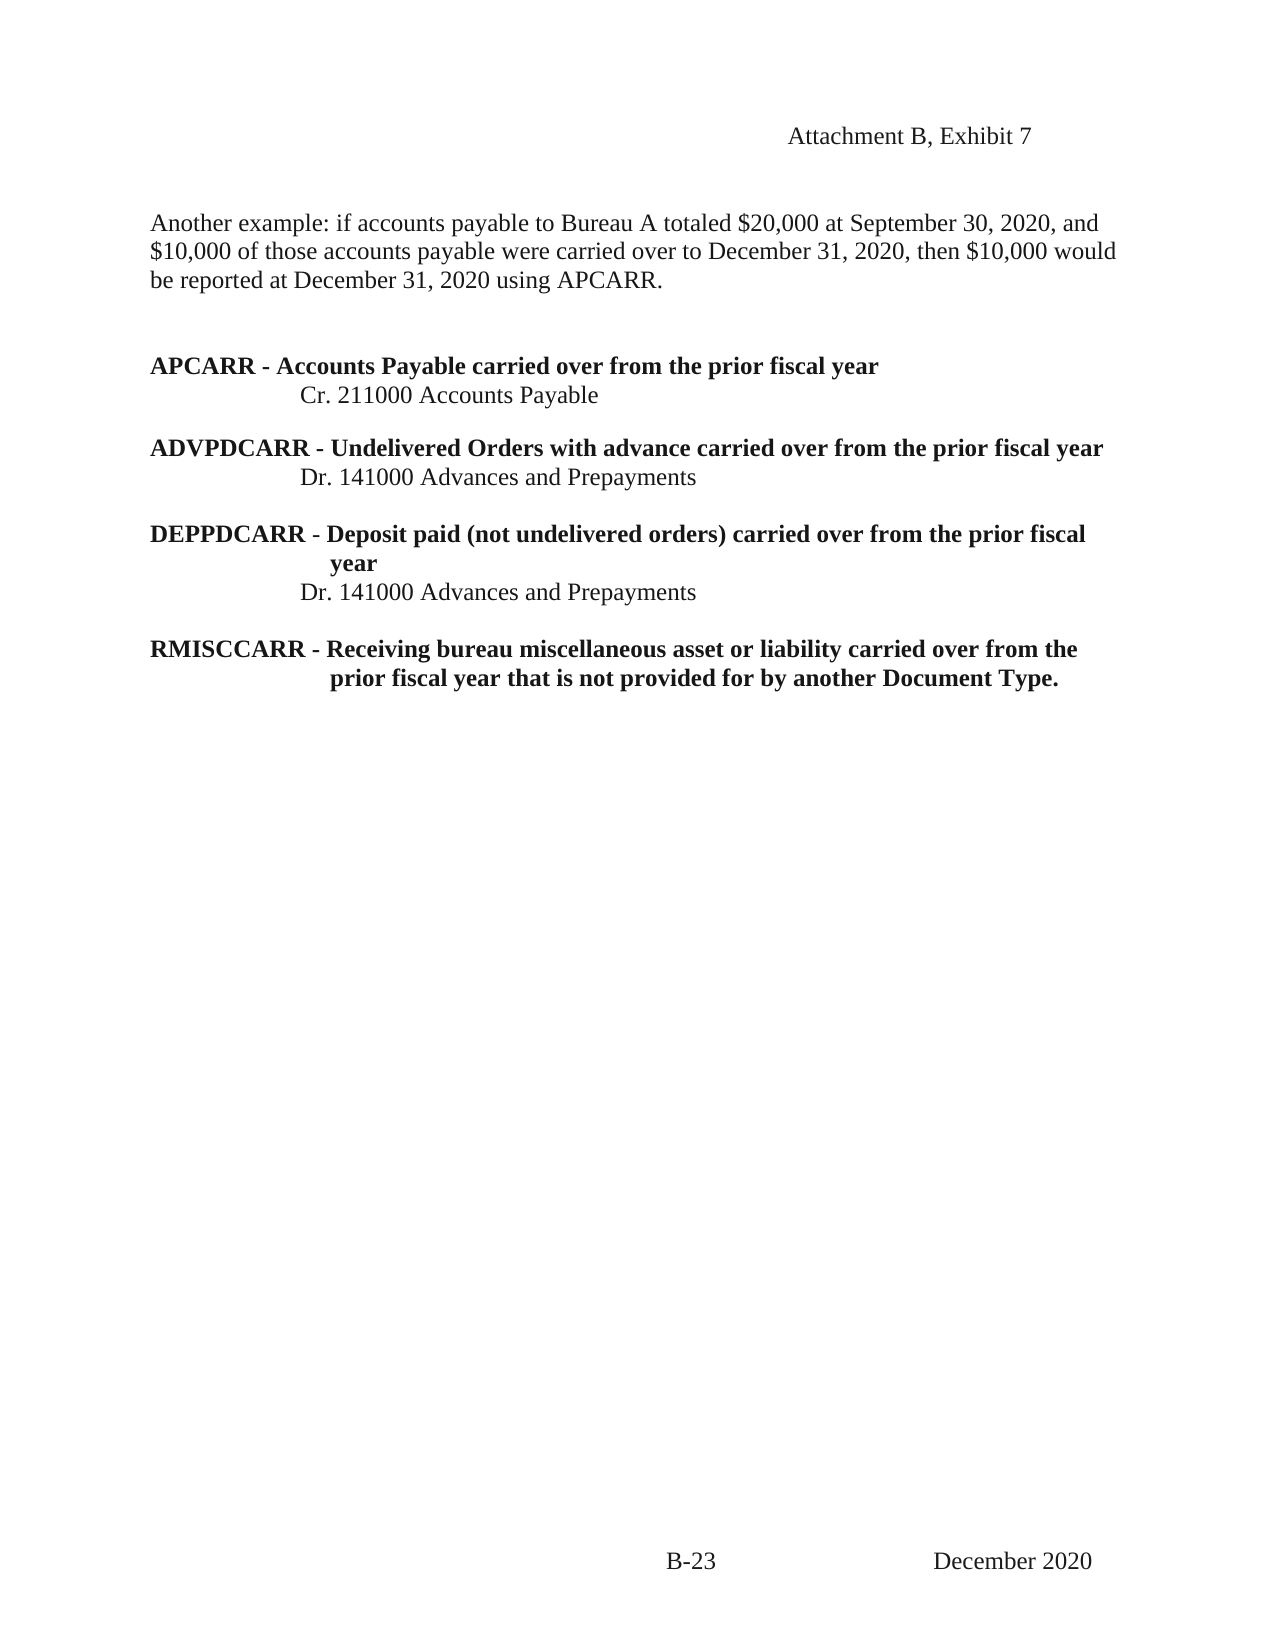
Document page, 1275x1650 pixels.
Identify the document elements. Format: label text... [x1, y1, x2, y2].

text Dr. 141000 Advances and Prepayments [150, 462, 1125, 491]
text ADVPDCARR - Undelivered Orders with advance carried over from the prior fiscal year [150, 433, 1125, 462]
text DEPPDCARR - Deposit paid (not undelivered orders) carried over from the prior fiscal year [150, 519, 1125, 577]
text APCARR - Accounts Payable carried over from the prior fiscal year [150, 351, 1125, 380]
text Another example: if accounts payable to Bureau A totaled $20,000 at September 30, 2020, and $10,000 of those accounts payable were carried over to December 31, 2020, then $10,000 would be reported at December 31, 2020 using APCARR. [150, 208, 1125, 294]
text Cr. 211000 Accounts Payable [150, 380, 1125, 409]
text Dr. 141000 Advances and Prepayments [150, 577, 1125, 606]
text RMISCCARR - Receiving bureau miscellaneous asset or liability carried over from the prior fiscal year that is not provided for by another Document Type. [150, 634, 1125, 692]
